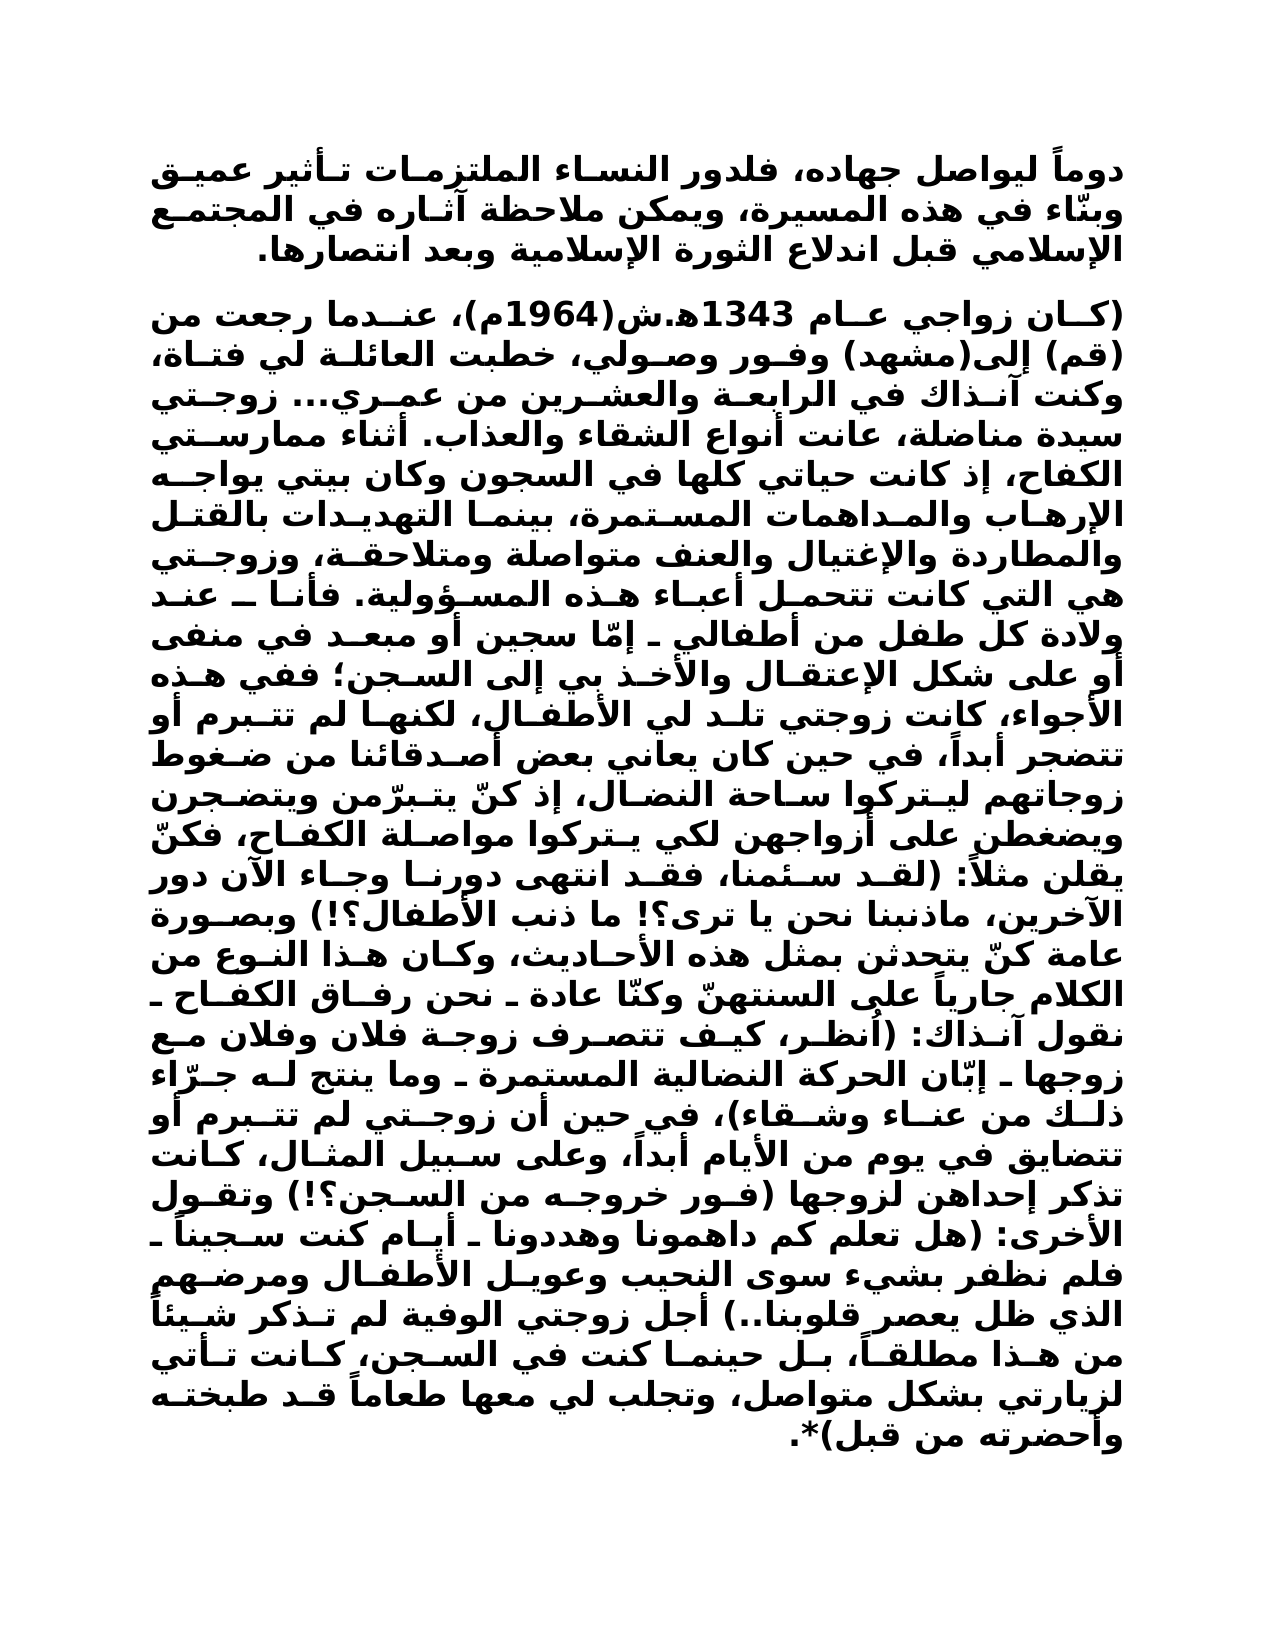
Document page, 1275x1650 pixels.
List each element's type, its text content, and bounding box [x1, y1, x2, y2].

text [150, 150, 1125, 270]
text (كان زواجي عام 1343ﻫ.ش(1964م)، عندما رجعت من (قم) إلى(مشهد) وفور وصولي، خطبت العائلة لي فتاة، وكنت آنذاك في الرابعة والعشرين من عمري... زوجتي سيدة مناضلة، عانت أنواع الشقاء والعذاب. أثناء ممارستي الكفاح، إذ كانت حياتي كلها في السجون وكان بيتي يواجه الإرهاب والمداهمات المستمرة، بينما التهديدات بالقتل والمطاردة والإغتيال والعنف متواصلة ومتلاحقة، وزوجتي هي التي كانت تتحمل أعباء هذه المسؤولية. فأنا ـ عند ولادة كل طفل من أطفالي ـ إمّا سجين أو مبعد في منفى أو على شكل الإعتقال والأخذ بي إلى السجن؛ ففي هذه الأجواء، كانت زوجتي تلد لي الأطفال، لكنها لم تتبرم أو تتضجر أبداً، في حين كان يعاني بعض أصدقائنا من ضغوط زوجاتهم ليتركوا ساحة النضال، إذ كنّ يتبرّمن ويتضجرن ويضغطن على أزواجهن لكي يتركوا مواصلة الكفاح، فكنّ يقلن مثلاً: (لقد سئمنا، فقد انتهى دورنا وجاء الآن دور الآخرين، ماذنبنا نحن يا ترى؟! ما ذنب الأطفال؟!) وبصورة عامة كنّ يتحدثن بمثل هذه الأحاديث، وكان هذا النوع من الكلام جارياً على السنتهنّ وكنّا عادة ـ نحن رفاق الكفاح ـ نقول آنذاك: (اُنظر، كيف تتصرف زوجة فلان وفلان مع زوجها ـ إبّان الحركة النضالية المستمرة ـ وما ينتج له جرّاء ذلك من عناء وشقاء)، في حين أن زوجتي لم تتبرم أو تتضايق في يوم من الأيام أبداً، وعلى سبيل المثال، كانت تذكر إحداهن لزوجها (فور خروجه من السجن؟!) وتقول الأخرى: (هل تعلم كم داهمونا وهددونا ـ أيام كنت سجيناً ـ فلم نظفر بشيء سوى النحيب وعويل الأطفال ومرضهم الذي ظل يعصر قلوبنا..) أجل زوجتي الوفية لم تذكر شيئاً من هذا مطلقاً، بل حينما كنت في السجن، كانت تأتي لزيارتي بشكل متواصل، وتجلب لي معها طعاماً قد طبخته وأحضرته من قبل)*. [150, 295, 1125, 1455]
